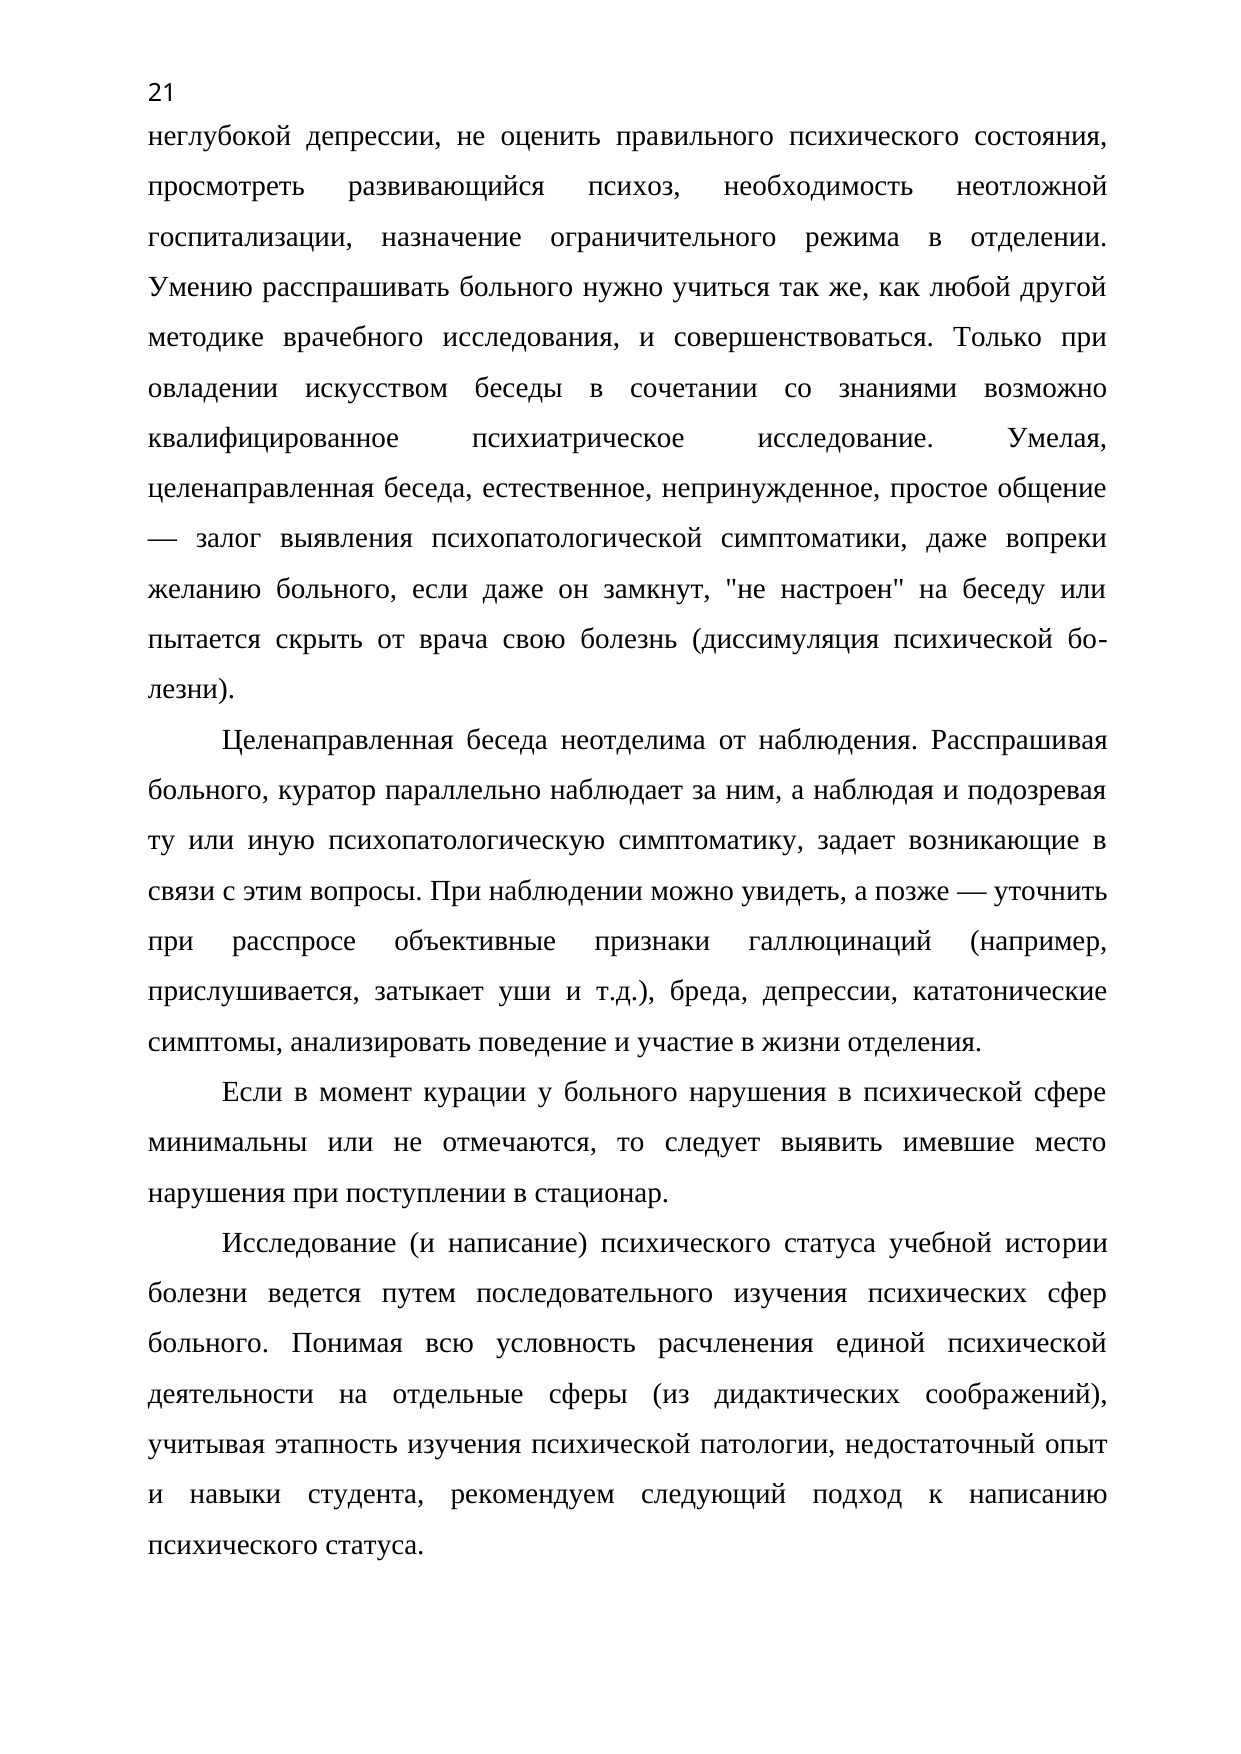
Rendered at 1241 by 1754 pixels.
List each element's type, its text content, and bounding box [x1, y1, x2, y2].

text Если в момент курации у больного нарушения в психической сфере минимальны или не отмечаются, то следует выявить имевшие место нарушения при поступлении в стационар. [148, 1074, 1107, 1208]
text Целенаправленная беседа неотделима от наблюдения. Расспрашивая больного, куратор параллельно наблюдает за ним, а наблюдая и подозревая ту или иную психопатологическую симптоматику, задает возникающие в связи с этим вопросы. При наблюдении можно увидеть, а позже — уточнить при расспросе объективные признаки галлюцинаций (например, прислушивается, затыкает уши и т.д.), бреда, депрессии, кататонические симптомы, анализировать поведение и участие в жизни отделения. [148, 722, 1107, 1057]
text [148, 118, 1107, 705]
text Исследование (и написание) психического статуса учебной истории болезни ведется путем последовательного изучения психических сфер больного. Понимая всю условность расчленения единой психической деятельности на отдельные сферы (из дидактических соображений), учитывая этапность изучения психической патологии, недостаточный опыт и навыки студента, рекомендуем следующий подход к написанию психического статуса. [148, 1225, 1107, 1560]
